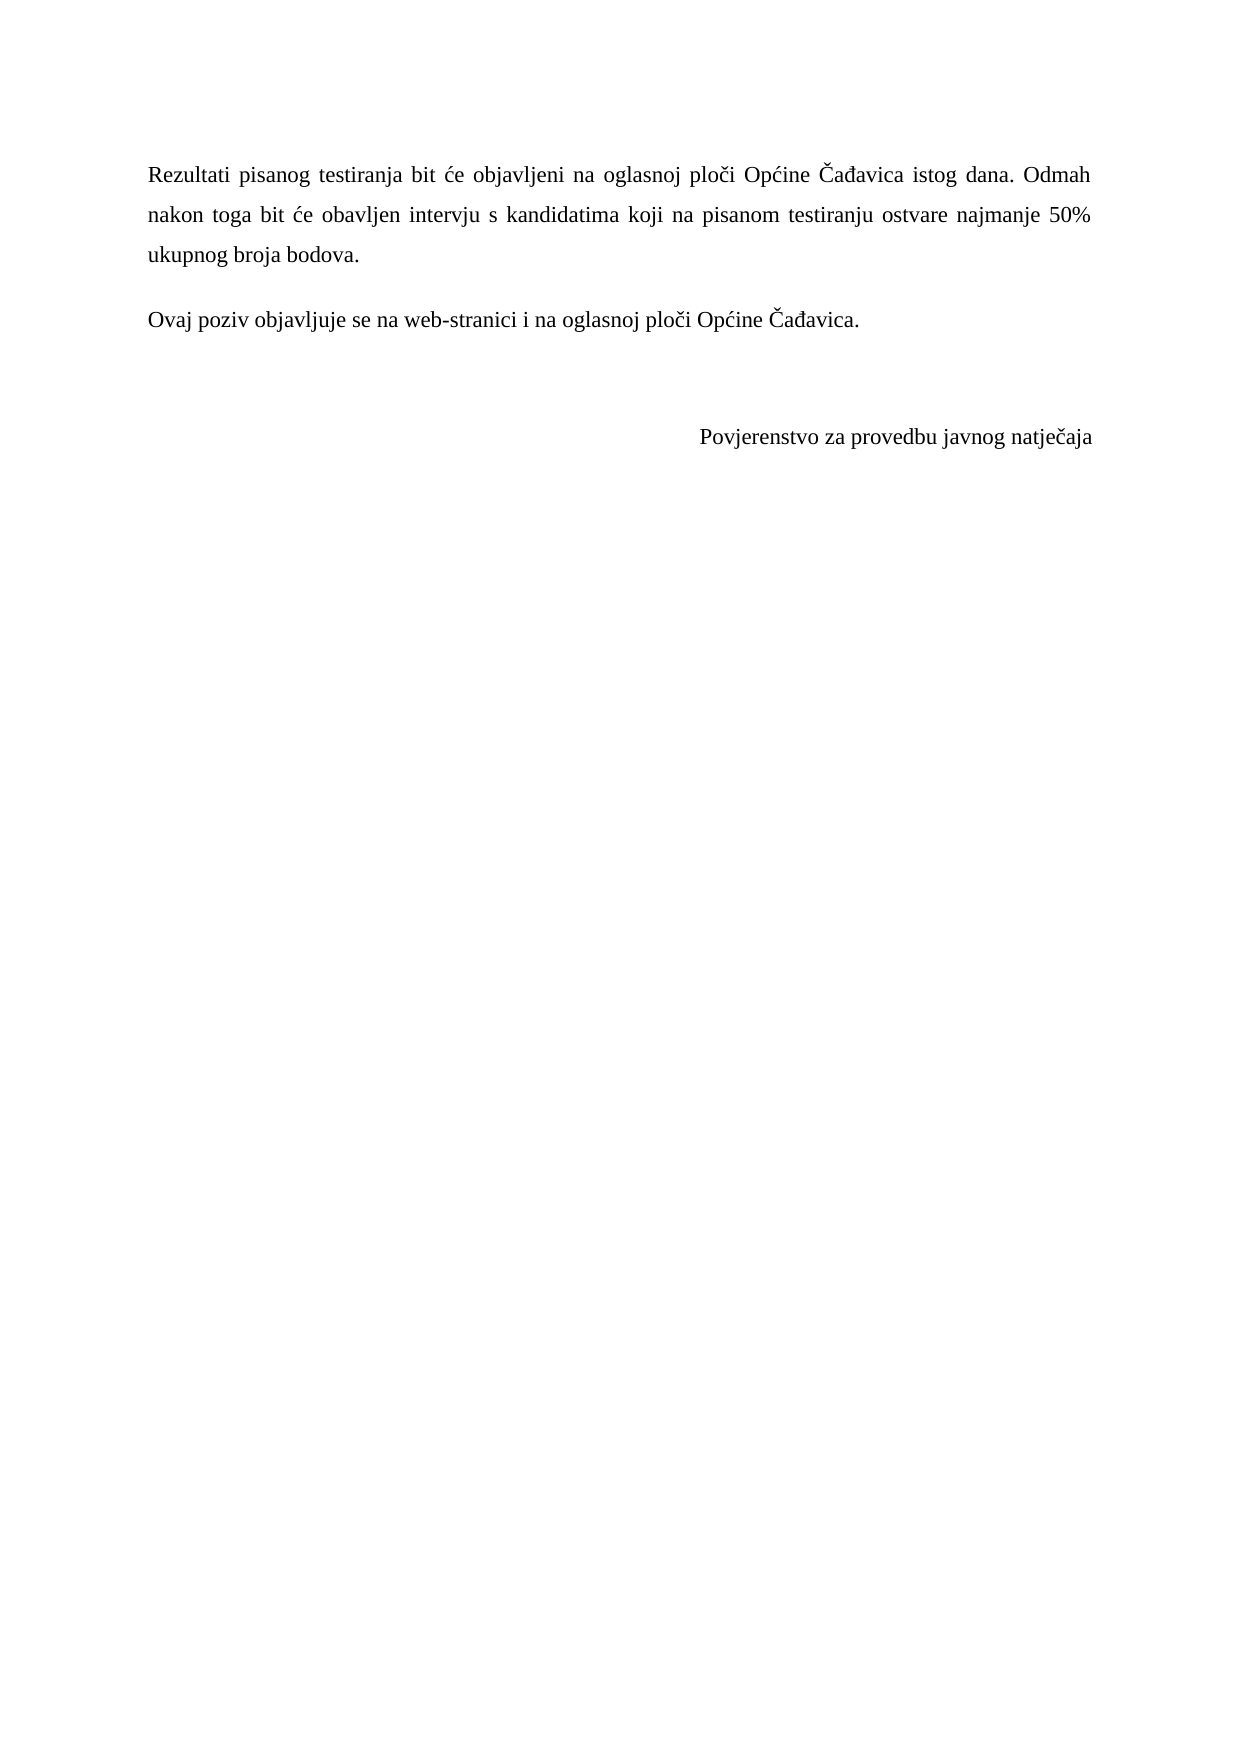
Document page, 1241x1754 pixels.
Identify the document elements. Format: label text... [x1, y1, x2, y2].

text Rezultati pisanog testiranja bit će objavljeni na oglasnoj ploči Općine Čađavica istog dana. Odmah nakon toga bit će obavljen intervju s kandidatima koji na pisanom testiranju ostvare najmanje 50% ukupnog broja bodova. [148, 148, 1093, 268]
text Ovaj poziv objavljuje se na web-stranici i na oglasnoj ploči Općine Čađavica. [148, 293, 1093, 333]
text Povjerenstvo za provedbu javnog natječaja [148, 412, 1093, 449]
